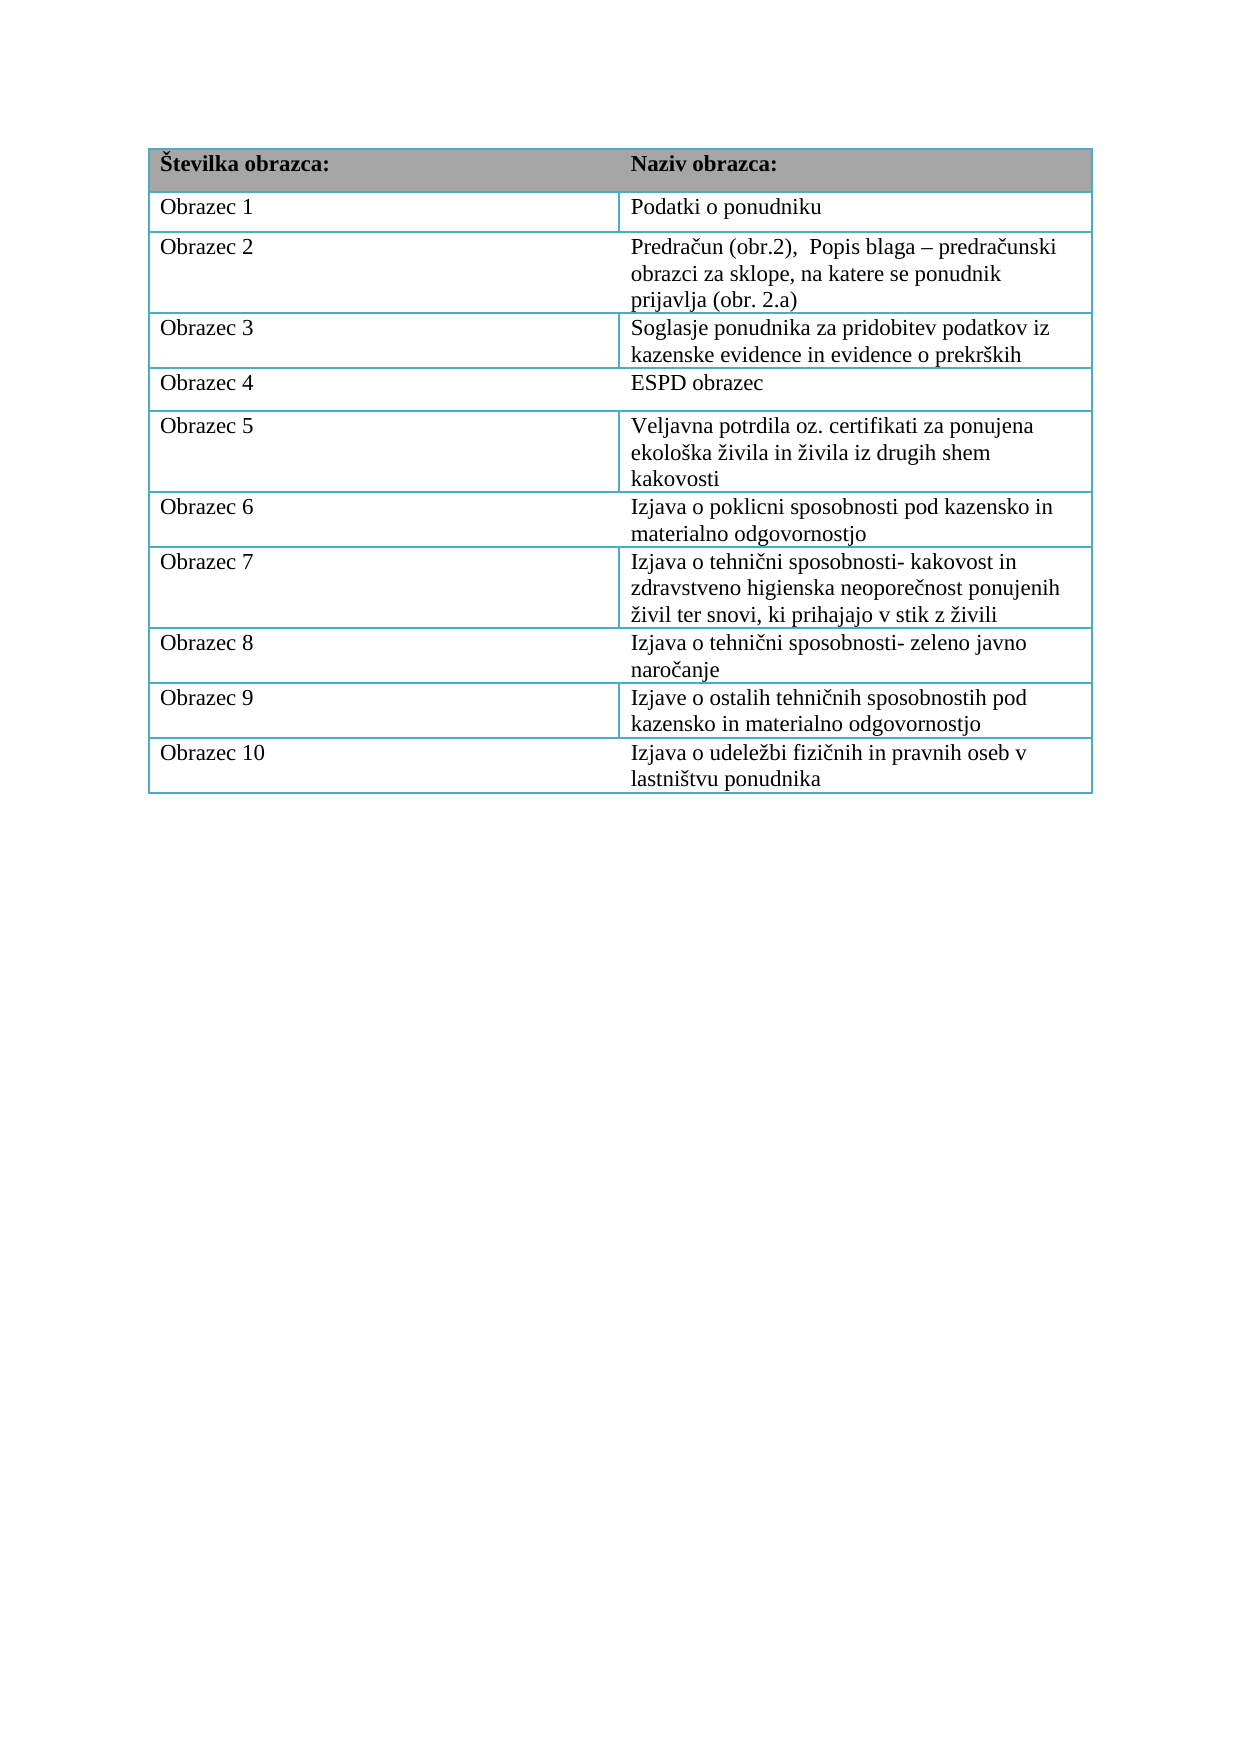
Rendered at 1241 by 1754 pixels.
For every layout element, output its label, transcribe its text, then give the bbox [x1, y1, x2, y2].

table_cell Obrazec 9 [150, 684, 618, 737]
table_header Številka obrazca: [150, 150, 619, 191]
table_cell Obrazec 5 [150, 412, 618, 491]
table_cell Obrazec 3 [150, 314, 618, 367]
table_cell Obrazec 6 [150, 493, 619, 546]
table_cell Podatki o ponudniku [620, 193, 1091, 231]
table_cell Izjava o tehnični sposobnosti- kakovost in zdravstveno higienska neoporečnost ponujenih živil ter snovi, ki prihajajo v stik z živili [620, 548, 1091, 627]
table_header Naziv obrazca: [619, 150, 1091, 191]
table_cell Predračun (obr.2), Popis blaga – predračunski obrazci za sklope, na katere se ponudnik prijavlja (obr. 2.a) [619, 233, 1091, 312]
table_cell Izjava o tehnični sposobnosti- zeleno javno naročanje [619, 629, 1091, 682]
table_cell Obrazec 1 [150, 193, 618, 231]
table_cell ESPD obrazec [619, 369, 1091, 410]
table_cell Izjava o poklicni sposobnosti pod kazensko in materialno odgovornostjo [619, 493, 1091, 546]
table_cell Obrazec 7 [150, 548, 618, 627]
table_cell Veljavna potrdila oz. certifikati za ponujena ekološka živila in živila iz drugih shem kakovosti [620, 412, 1091, 491]
table_cell Obrazec 8 [150, 629, 619, 682]
table_cell Izjava o udeležbi fizičnih in pravnih oseb v lastništvu ponudnika [619, 739, 1091, 792]
table_cell Obrazec 4 [150, 369, 619, 410]
table_cell Obrazec 2 [150, 233, 619, 312]
table_cell Izjave o ostalih tehničnih sposobnostih pod kazensko in materialno odgovornostjo [620, 684, 1091, 737]
table_cell Obrazec 10 [150, 739, 619, 792]
table_cell Soglasje ponudnika za pridobitev podatkov iz kazenske evidence in evidence o prekrških [620, 314, 1091, 367]
